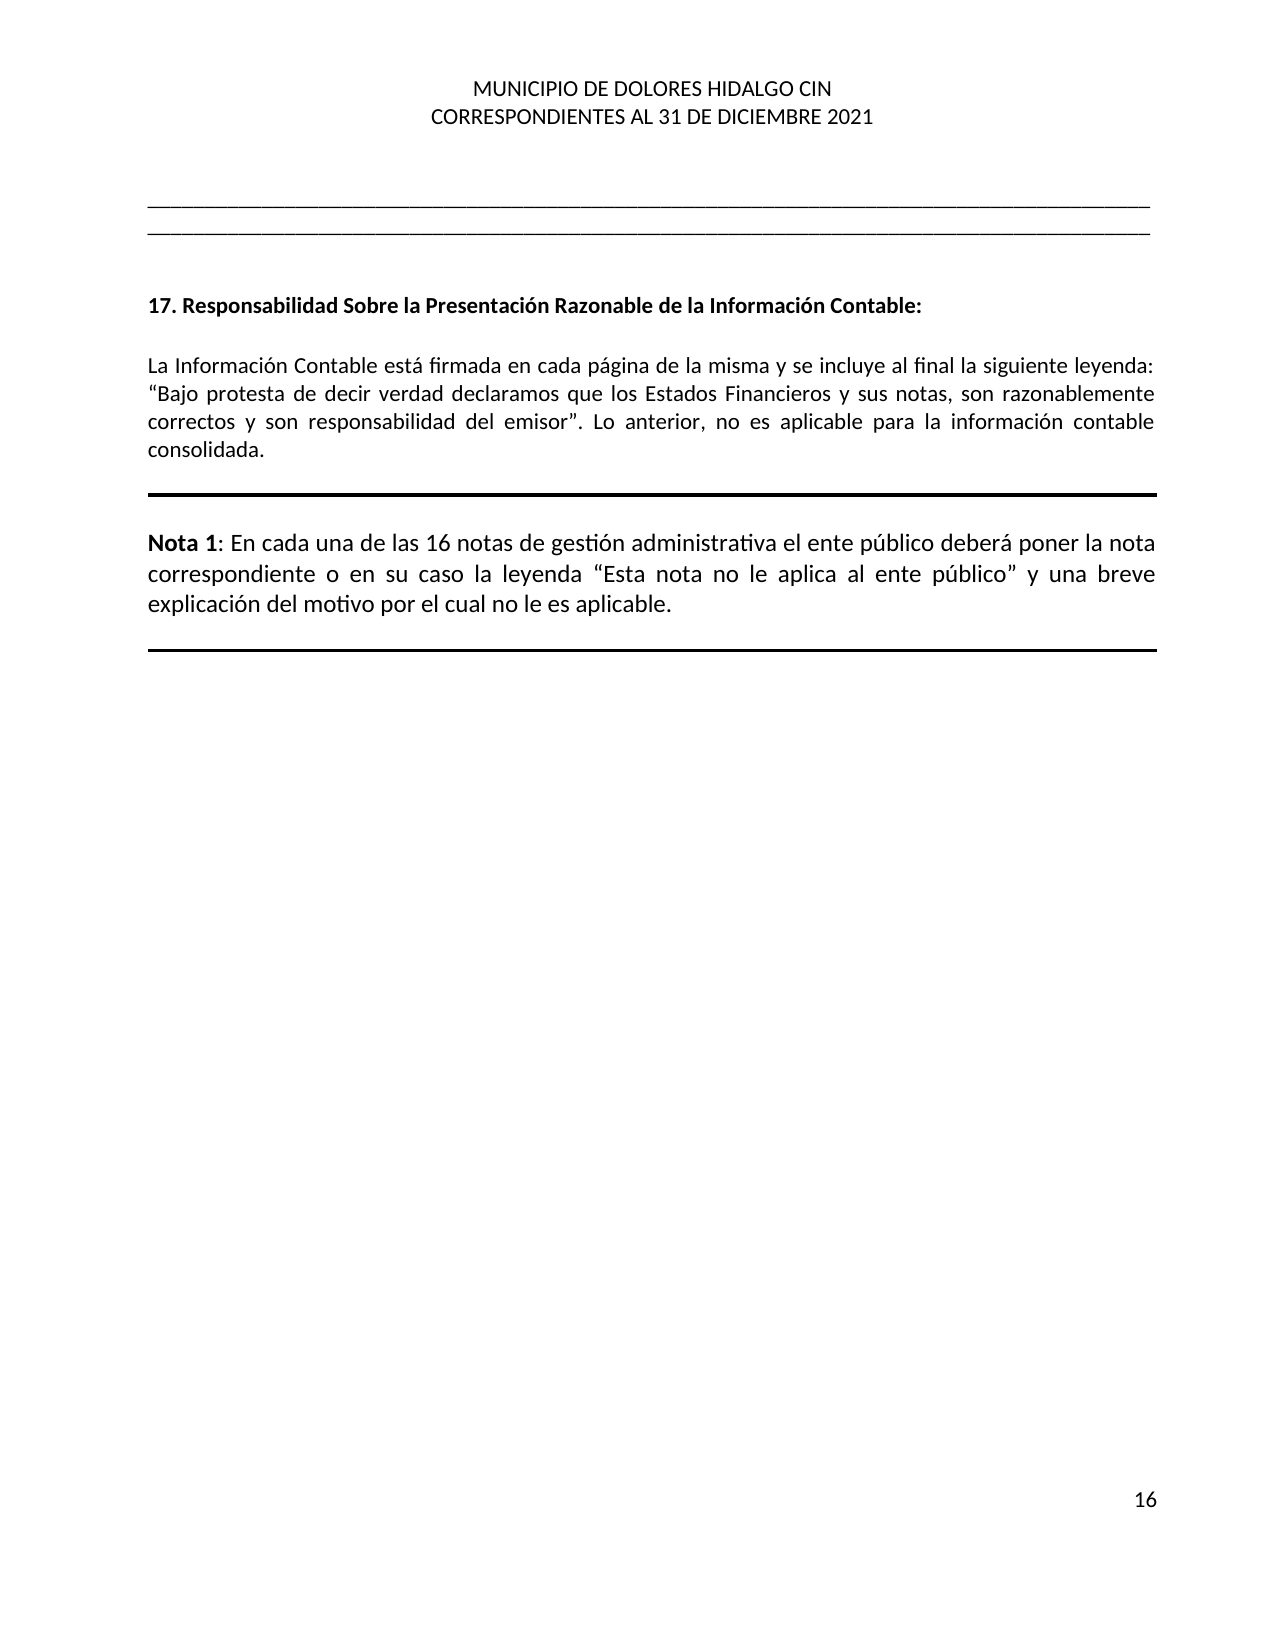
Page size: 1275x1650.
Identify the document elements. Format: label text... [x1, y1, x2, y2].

subtitle 17. Responsabilidad Sobre la Presentación Razonable de la Información Contable: [148, 291, 1157, 319]
text Nota 1: En cada una de las 16 notas de gestión administrativa el ente público deberá poner la nota correspondiente o en su caso la leyenda “Esta nota no le aplica al ente público” y una breve explicación del motivo por el cual no le es aplicable. [148, 527, 1157, 619]
text La Información Contable está firmada en cada página de la misma y se incluye al final la siguiente leyenda: “Bajo protesta de decir verdad declaramos que los Estados Financieros y sus notas, son razonablemente correctos y son responsabilidad del emisor”. Lo anterior, no es aplicable para la información contable consolidada. [148, 351, 1157, 463]
